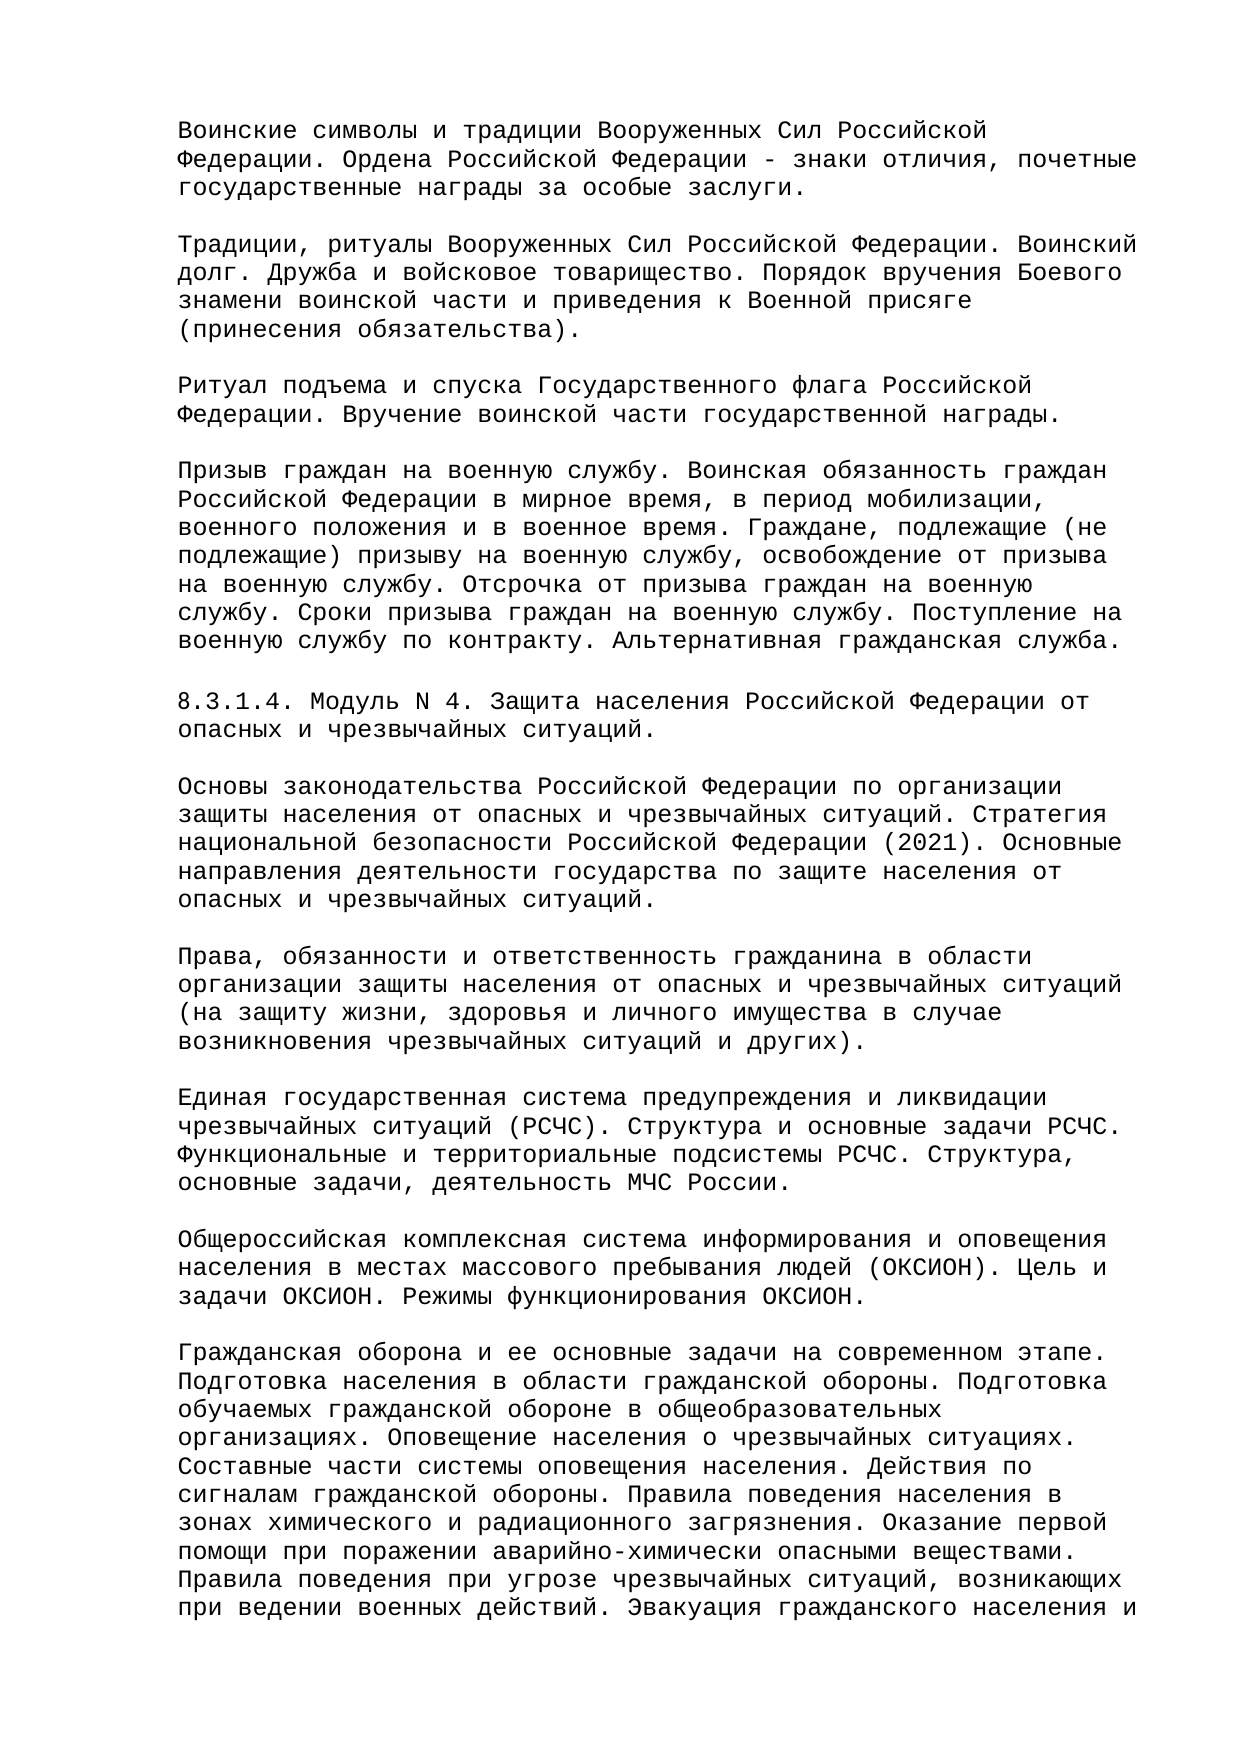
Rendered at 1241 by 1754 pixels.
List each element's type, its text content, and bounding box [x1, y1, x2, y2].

text Традиции, ритуалы Вооруженных Сил Российской Федерации. Воинский долг. Дружба и войсковое товарищество. Порядок вручения Боевого знамени воинской части и приведения к Военной присяге (принесения обязательства). [177, 203, 1152, 345]
text Права, обязанности и ответственность гражданина в области организации защиты населения от опасных и чрезвычайных ситуаций (на защиту жизни, здоровья и личного имущества в случае возникновения чрезвычайных ситуаций и других). [177, 915, 1152, 1057]
text Единая государственная система предупреждения и ликвидации чрезвычайных ситуаций (РСЧС). Структура и основные задачи РСЧС. Функциональные и территориальные подсистемы РСЧС. Структура, основные задачи, деятельность МЧС России. [177, 1057, 1152, 1198]
text Призыв граждан на военную службу. Воинская обязанность граждан Российской Федерации в мирное время, в период мобилизации, военного положения и в военное время. Граждане, подлежащие (не подлежащие) призыву на военную службу, освобождение от призыва на военную службу. Отсрочка от призыва граждан на военную службу. Сроки призыва граждан на военную службу. Поступление на военную службу по контракту. Альтернативная гражданская служба. [177, 430, 1152, 656]
text Общероссийская комплексная система информирования и оповещения населения в местах массового пребывания людей (ОКСИОН). Цель и задачи ОКСИОН. Режимы функционирования ОКСИОН. [177, 1198, 1152, 1312]
text Ритуал подъема и спуска Государственного флага Российской Федерации. Вручение воинской части государственной награды. [177, 345, 1152, 430]
text 8.3.1.4. Модуль N 4. Защита населения Российской Федерации от опасных и чрезвычайных ситуаций. [177, 656, 1152, 745]
text Основы законодательства Российской Федерации по организации защиты населения от опасных и чрезвычайных ситуаций. Стратегия национальной безопасности Российской Федерации (2021). Основные направления деятельности государства по защите населения от опасных и чрезвычайных ситуаций. [177, 745, 1152, 915]
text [177, 1312, 1152, 1623]
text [177, 118, 1152, 203]
